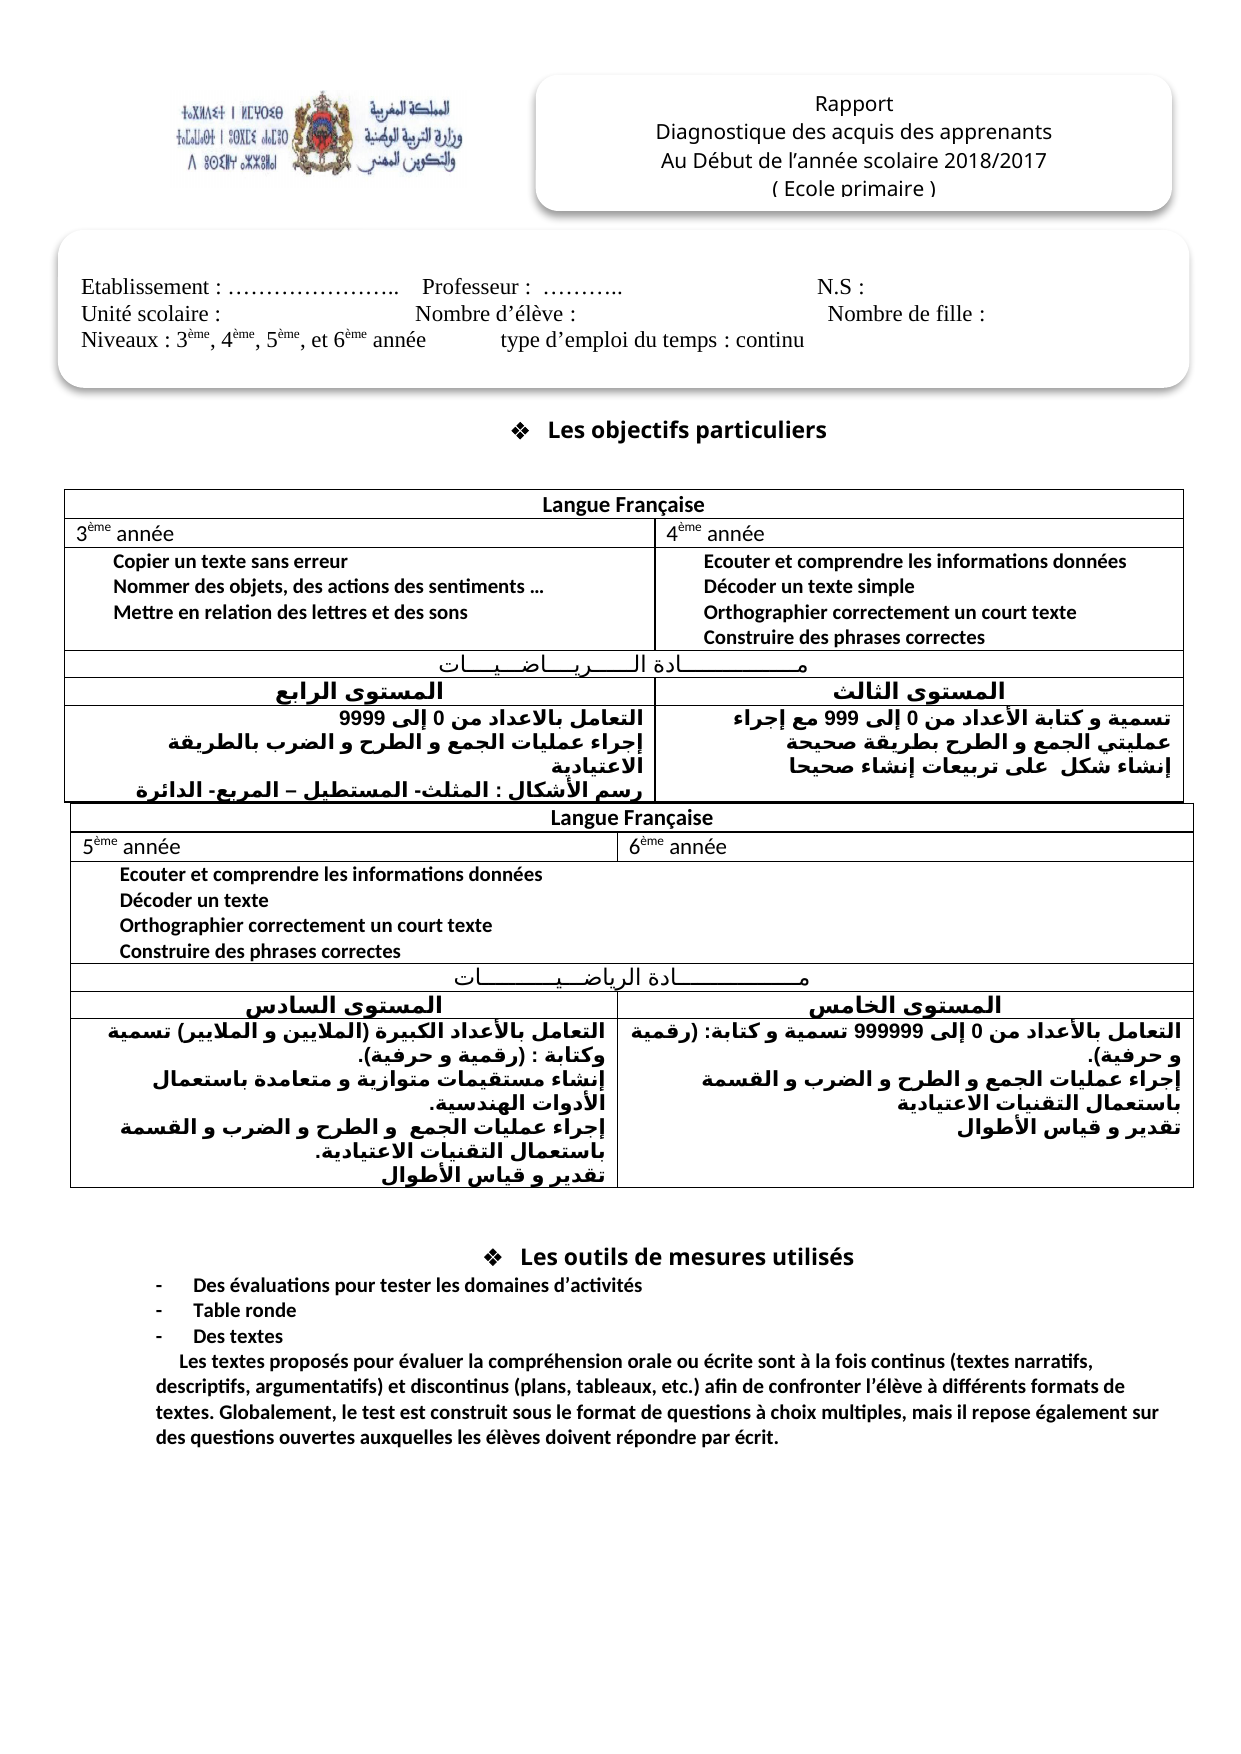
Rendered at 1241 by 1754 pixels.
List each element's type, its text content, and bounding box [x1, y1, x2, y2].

table_cell 4ème année [656, 519, 1183, 547]
table_cell مـــــــــــــــــادة الــــــريــــاضـــيــــات [65, 651, 1183, 677]
table_cell Copier un texte sans erreur Nommer des objets, des actions des sentiments … Mettre en relation des lettres et des sons [65, 548, 654, 650]
table_cell التعامل بالأعداد الكبيرة (الملايين و الملايير) تسمية وكتابة : (رقمية و حرفية). إنشاء مستقيمات متوازية و متعامدة باستعمال الأدوات الهندسية. إجراء عمليات الجمع و الطرح و الضرب و القسمة باستعمال التقنيات الاعتيادية. تقدير و قياس الأطوال [71, 1019, 617, 1187]
table_cell 6ème année [618, 833, 1193, 861]
table_cell تسمية و كتابة الأعداد من 0 إلى 999 مع إجراء عمليتي الجمع و الطرح بطريقة صحيحة إنشاء شكل على تربيعات إنشاء صحيحا [656, 706, 1183, 801]
table_cell التعامل بالأعداد من 0 إلى 999999 تسمية و كتابة: (رقمية و حرفية). إجراء عمليات الجمع و الطرح و الضرب و القسمة باستعمال التقنيات الاعتيادية تقدير و قياس الأطوال [618, 1019, 1193, 1187]
table_cell مــــــــــــــــــادة الرياضـــيـــــــــــات [71, 964, 1193, 991]
table_header Langue Française [65, 490, 1183, 518]
list Table ronde [156, 1297, 1181, 1323]
table_cell المستوى السادس [71, 992, 617, 1018]
table_cell المستوى الرابع [65, 678, 654, 704]
table_header Langue Française [71, 804, 1193, 831]
list Des textes [156, 1323, 1181, 1348]
list Des évaluations pour tester les domaines d’activités [156, 1272, 1181, 1297]
table_cell Ecouter et comprendre les informations données Décoder un texte simple Orthographier correctement un court texte Construire des phrases correctes [656, 548, 1183, 650]
list Les outils de mesures utilisés [156, 1241, 1181, 1272]
table_cell المستوى الثالث [656, 678, 1183, 704]
text Les textes proposés pour évaluer la compréhension orale ou écrite sont à la fois continus (textes narratifs, descriptifs, argumentatifs) et discontinus (plans, tableaux, etc.) afin de confronter l’élève à différents formats de textes. Globalement, le test est construit sous le format de questions à choix multiples, mais il repose également sur des questions ouvertes auxquelles les élèves doivent répondre par écrit. [156, 1348, 1181, 1450]
table_cell التعامل بالاعداد من 0 إلى 9999 إجراء عمليات الجمع و الطرح و الضرب بالطريقة الاعتيادية رسم الأشكال : المثلث- المستطيل – المربع- الدائرة [65, 706, 654, 801]
list Les objectifs particuliers [156, 414, 1181, 446]
table_cell Ecouter et comprendre les informations données Décoder un texte Orthographier correctement un court texte Construire des phrases correctes [71, 862, 1193, 963]
table_cell 5ème année [71, 833, 617, 861]
table_cell 3ème année [65, 519, 654, 547]
table_cell المستوى الخامس [618, 992, 1193, 1018]
